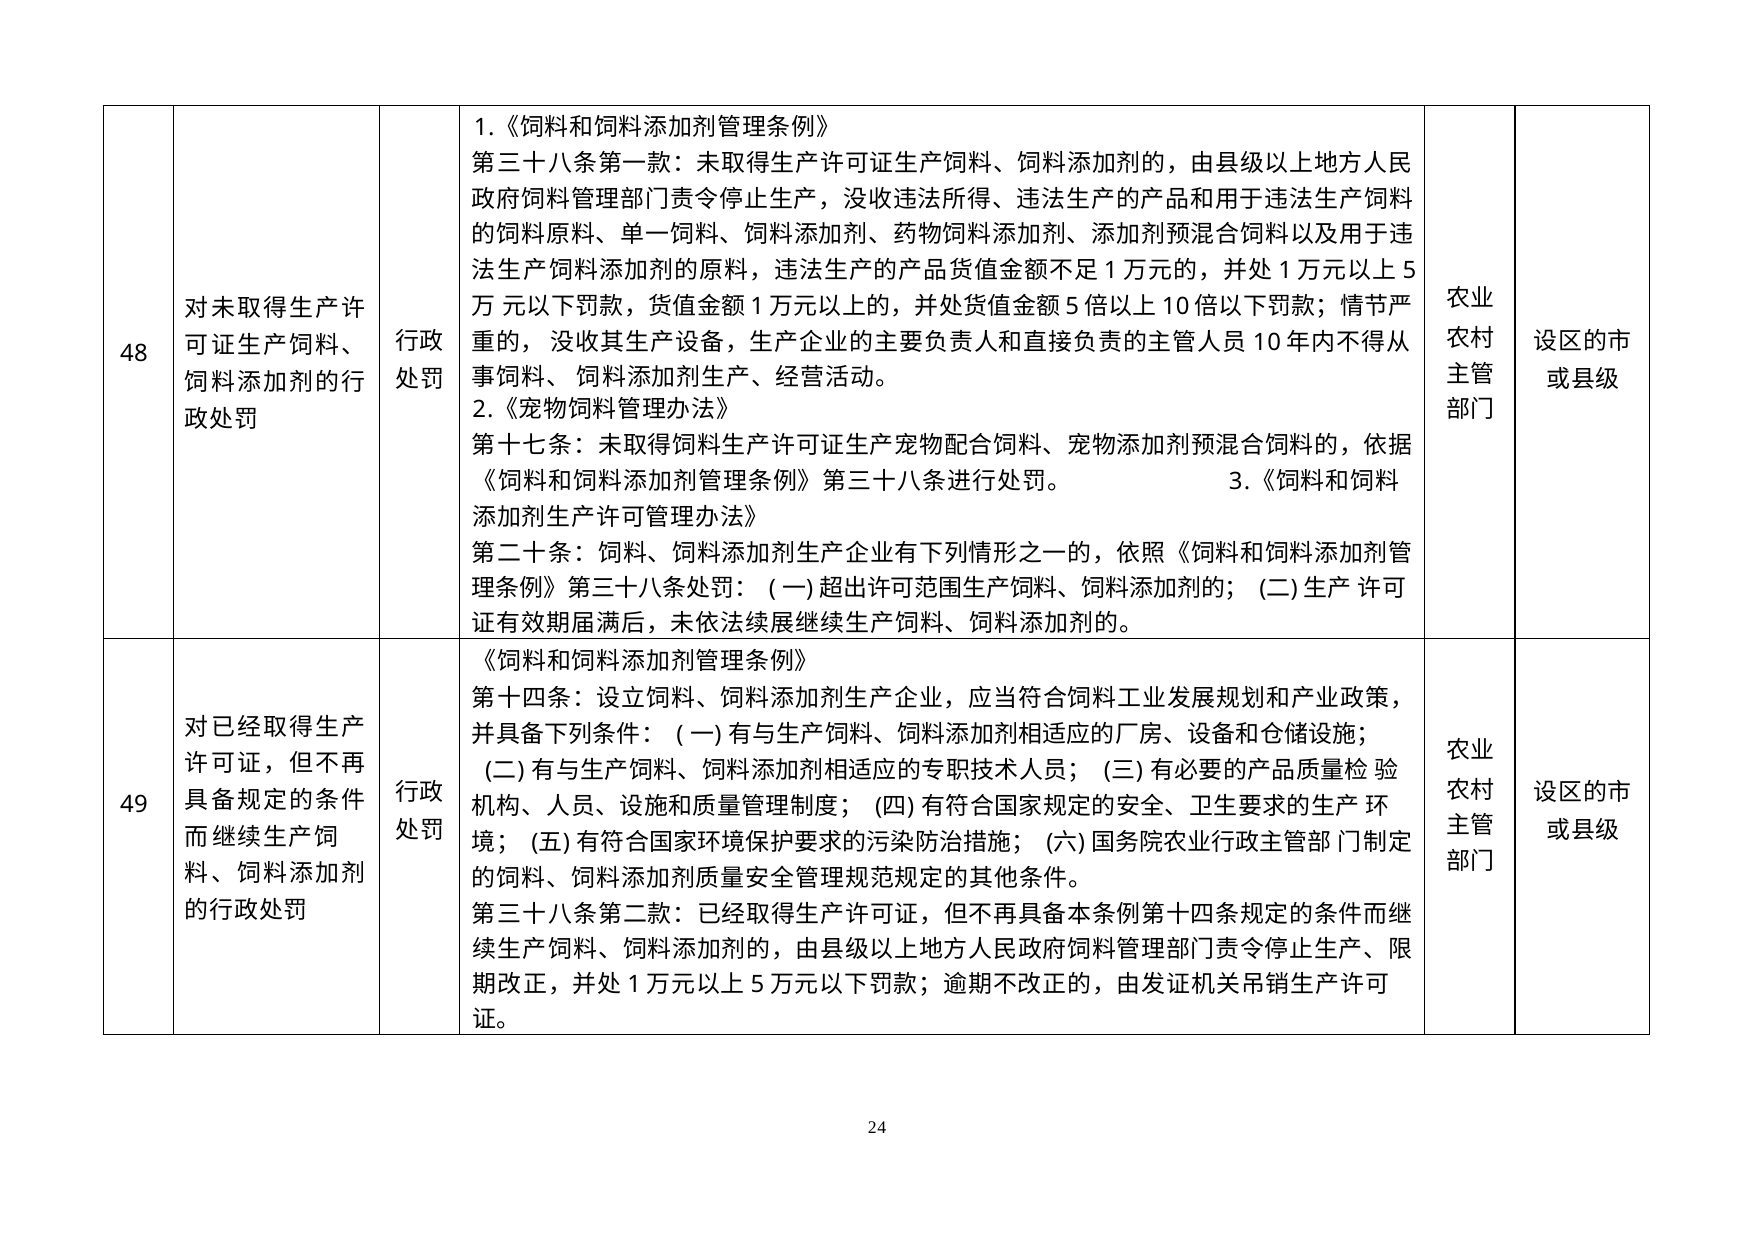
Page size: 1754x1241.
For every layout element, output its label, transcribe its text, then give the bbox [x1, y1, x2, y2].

table_cell 行政 处罚 [380, 639, 459, 1034]
table_header 1.《饲料和饲料添加剂管理条例》 第三十八条第一款：未取得生产许可证生产饲料、饲料添加剂的，由县级以上地方人民 政府饲料管理部门责令停止生产，没收违法所得、违法生产的产品和用于违法生产饲料 的饲料原料、单一饲料、饲料添加剂、药物饲料添加剂、添加剂预混合饲料以及用于违 法生产饲料添加剂的原料，违法生产的产品货值金额不足1万元的，并处1万元以上5万 元以下罚款，货值金额1万元以上的，并处货值金额5倍以上10倍以下罚款；情节严重的， 没收其生产设备，生产企业的主要负责人和直接负责的主管人员10年内不得从事饲料、 饲料添加剂生产、经营活动。 2.《宠物饲料管理办法》 第十七条：未取得饲料生产许可证生产宠物配合饲料、宠物添加剂预混合饲料的，依据 《饲料和饲料添加剂管理条例》第三十八条进行处罚。 3.《饲料和饲料添加剂生产许可管理办法》 第二十条：饲料、饲料添加剂生产企业有下列情形之一的，依照《饲料和饲料添加剂管 理条例》第三十八条处罚： ( 一) 超出许可范围生产饲料、饲料添加剂的； (二) 生产 许可证有效期届满后，未依法续展继续生产饲料、饲料添加剂的。 [460, 106, 1424, 638]
table_header 对未取得生产许 可证生产饲料、 饲料添加剂的行 政处罚 [174, 106, 379, 638]
table_cell 设区的市 或县级 [1516, 639, 1649, 1034]
table_header 农业 农村 主管 部门 [1425, 106, 1514, 638]
table_header 行政 处罚 [380, 106, 459, 638]
table_cell 农业 农村 主管 部门 [1425, 639, 1514, 1034]
table_header 48 [104, 106, 173, 638]
table_header 设区的市 或县级 [1516, 106, 1649, 638]
table_cell 49 [104, 639, 173, 1034]
table_cell 对已经取得生产 许可证，但不再 具备规定的条件 而 继 续 生 产 饲 料、饲料添加剂 的行政处罚 [174, 639, 379, 1034]
table_cell 《饲料和饲料添加剂管理条例》 第十四条：设立饲料、饲料添加剂生产企业，应当符合饲料工业发展规划和产业政策， 并具备下列条件： ( 一) 有与生产饲料、饲料添加剂相适应的厂房、设备和仓储设施； (二) 有与生产饲料、饲料添加剂相适应的专职技术人员； (三) 有必要的产品质量检 验机构、人员、设施和质量管理制度； (四) 有符合国家规定的安全、卫生要求的生产 环境； (五) 有符合国家环境保护要求的污染防治措施； (六) 国务院农业行政主管部 门制定的饲料、饲料添加剂质量安全管理规范规定的其他条件。 第三十八条第二款：已经取得生产许可证，但不再具备本条例第十四条规定的条件而继 续生产饲料、饲料添加剂的，由县级以上地方人民政府饲料管理部门责令停止生产、限 期改正，并处1万元以上5万元以下罚款；逾期不改正的，由发证机关吊销生产许可证。 [460, 639, 1424, 1034]
